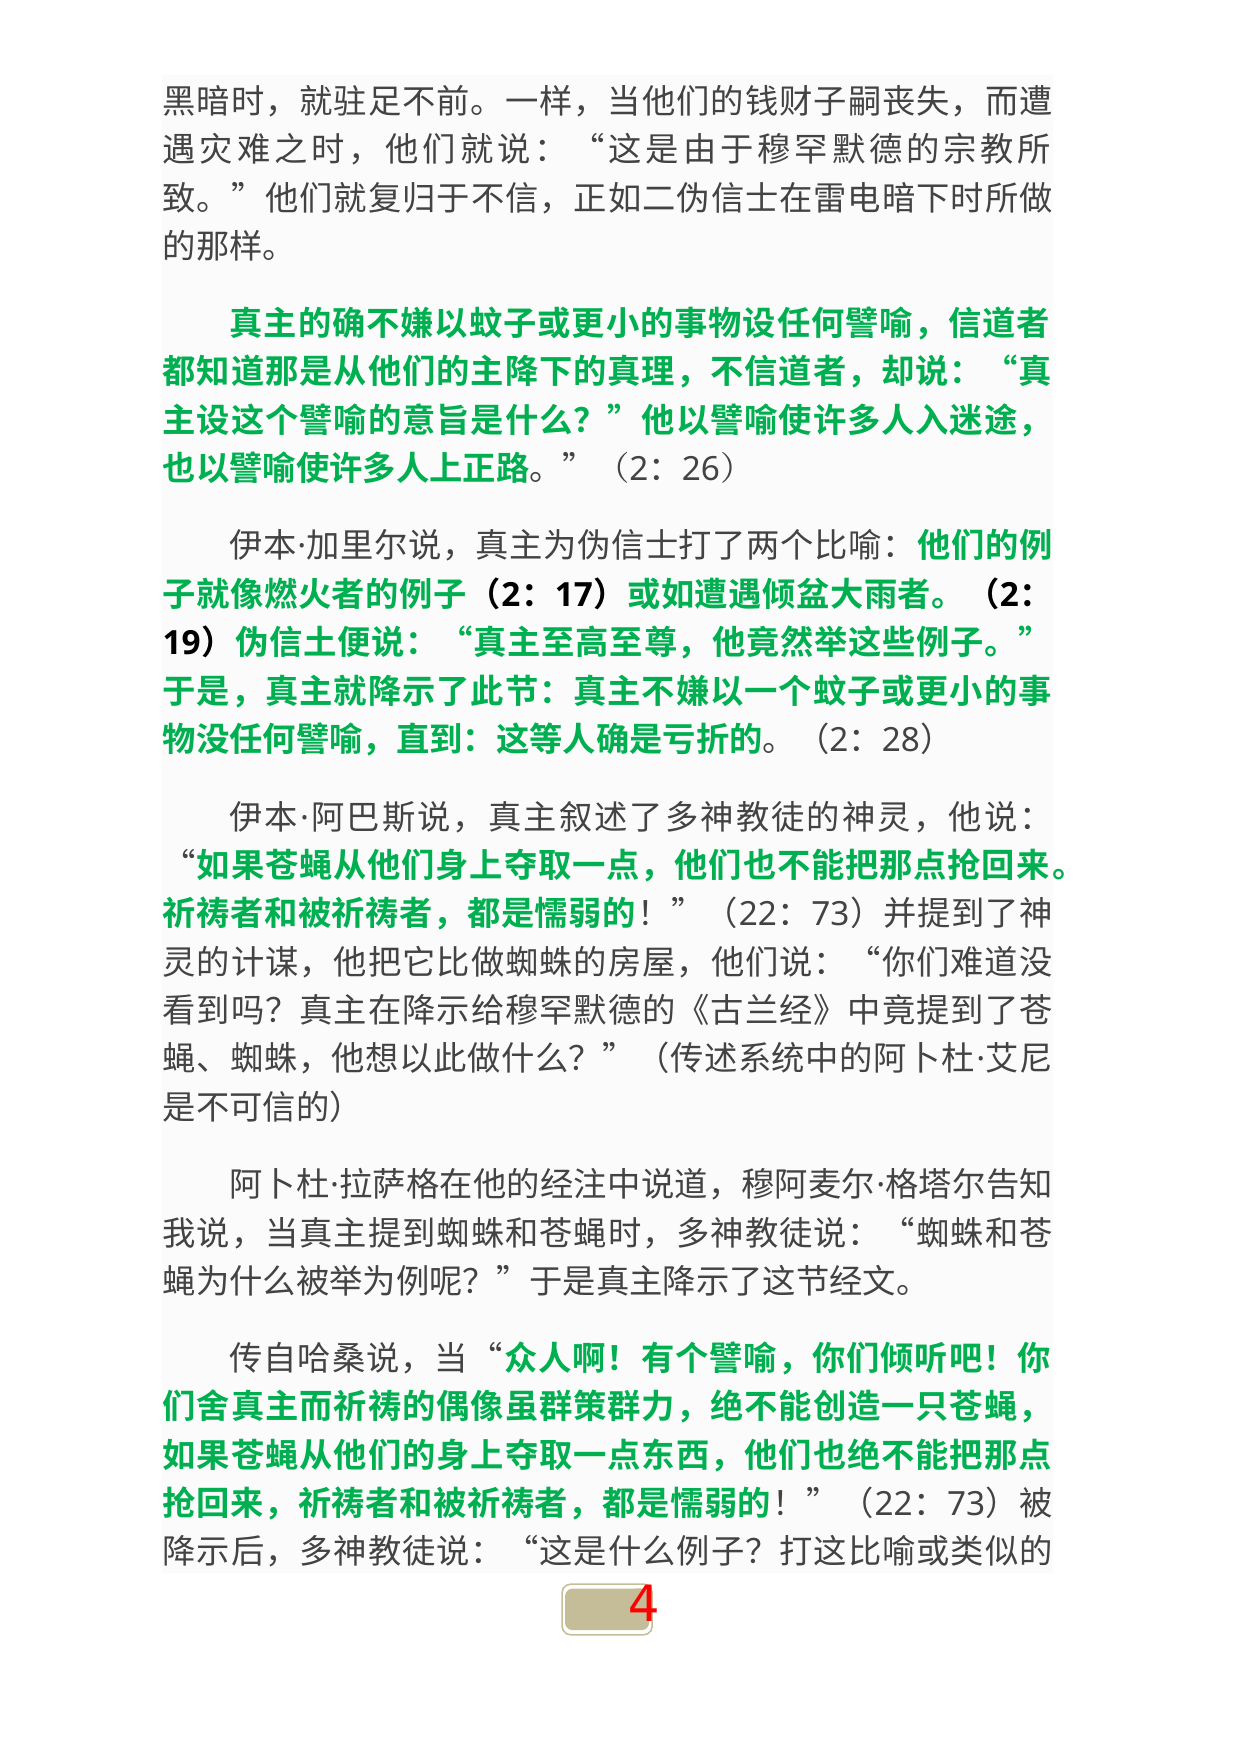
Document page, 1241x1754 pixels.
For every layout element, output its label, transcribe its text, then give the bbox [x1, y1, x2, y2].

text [162, 75, 1053, 268]
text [162, 1332, 1053, 1573]
text 真主的确不嫌以蚊子或更小的事物设任何譬喻，信道者都知道那是从他们的主降下的真理，不信道者，却说：“真主设这个譬喻的意旨是什么？”他以譬喻使许多人入迷途，也以譬喻使许多人上正路。”（2：26） [162, 297, 1053, 490]
text 伊本·加里尔说，真主为伪信士打了两个比喻：他们的例子就像燃火者的例子（2：17）或如遭遇倾盆大雨者。（2：19）伪信土便说：“真主至高至尊，他竟然举这些例子。”于是，真主就降示了此节：真主不嫌以一个蚊子或更小的事物没任何譬喻，直到：这等人确是亏折的。（2：28） [162, 519, 1053, 761]
text 伊本·阿巴斯说，真主叙述了多神教徒的神灵，他说：“如果苍蝇从他们身上夺取一点，他们也不能把那点抢回来。祈祷者和被祈祷者，都是懦弱的！”（22：73）并提到了神灵的计谋，他把它比做蜘蛛的房屋，他们说：“你们难道没看到吗？真主在降示给穆罕默德的《古兰经》中竟提到了苍蝇、蜘蛛，他想以此做什么？”（传述系统中的阿卜杜·艾尼是不可信的） [162, 790, 1053, 1129]
text 阿卜杜·拉萨格在他的经注中说道，穆阿麦尔·格塔尔告知我说，当真主提到蜘蛛和苍蝇时，多神教徒说：“蜘蛛和苍蝇为什么被举为例呢？”于是真主降示了这节经文。 [162, 1158, 1053, 1303]
